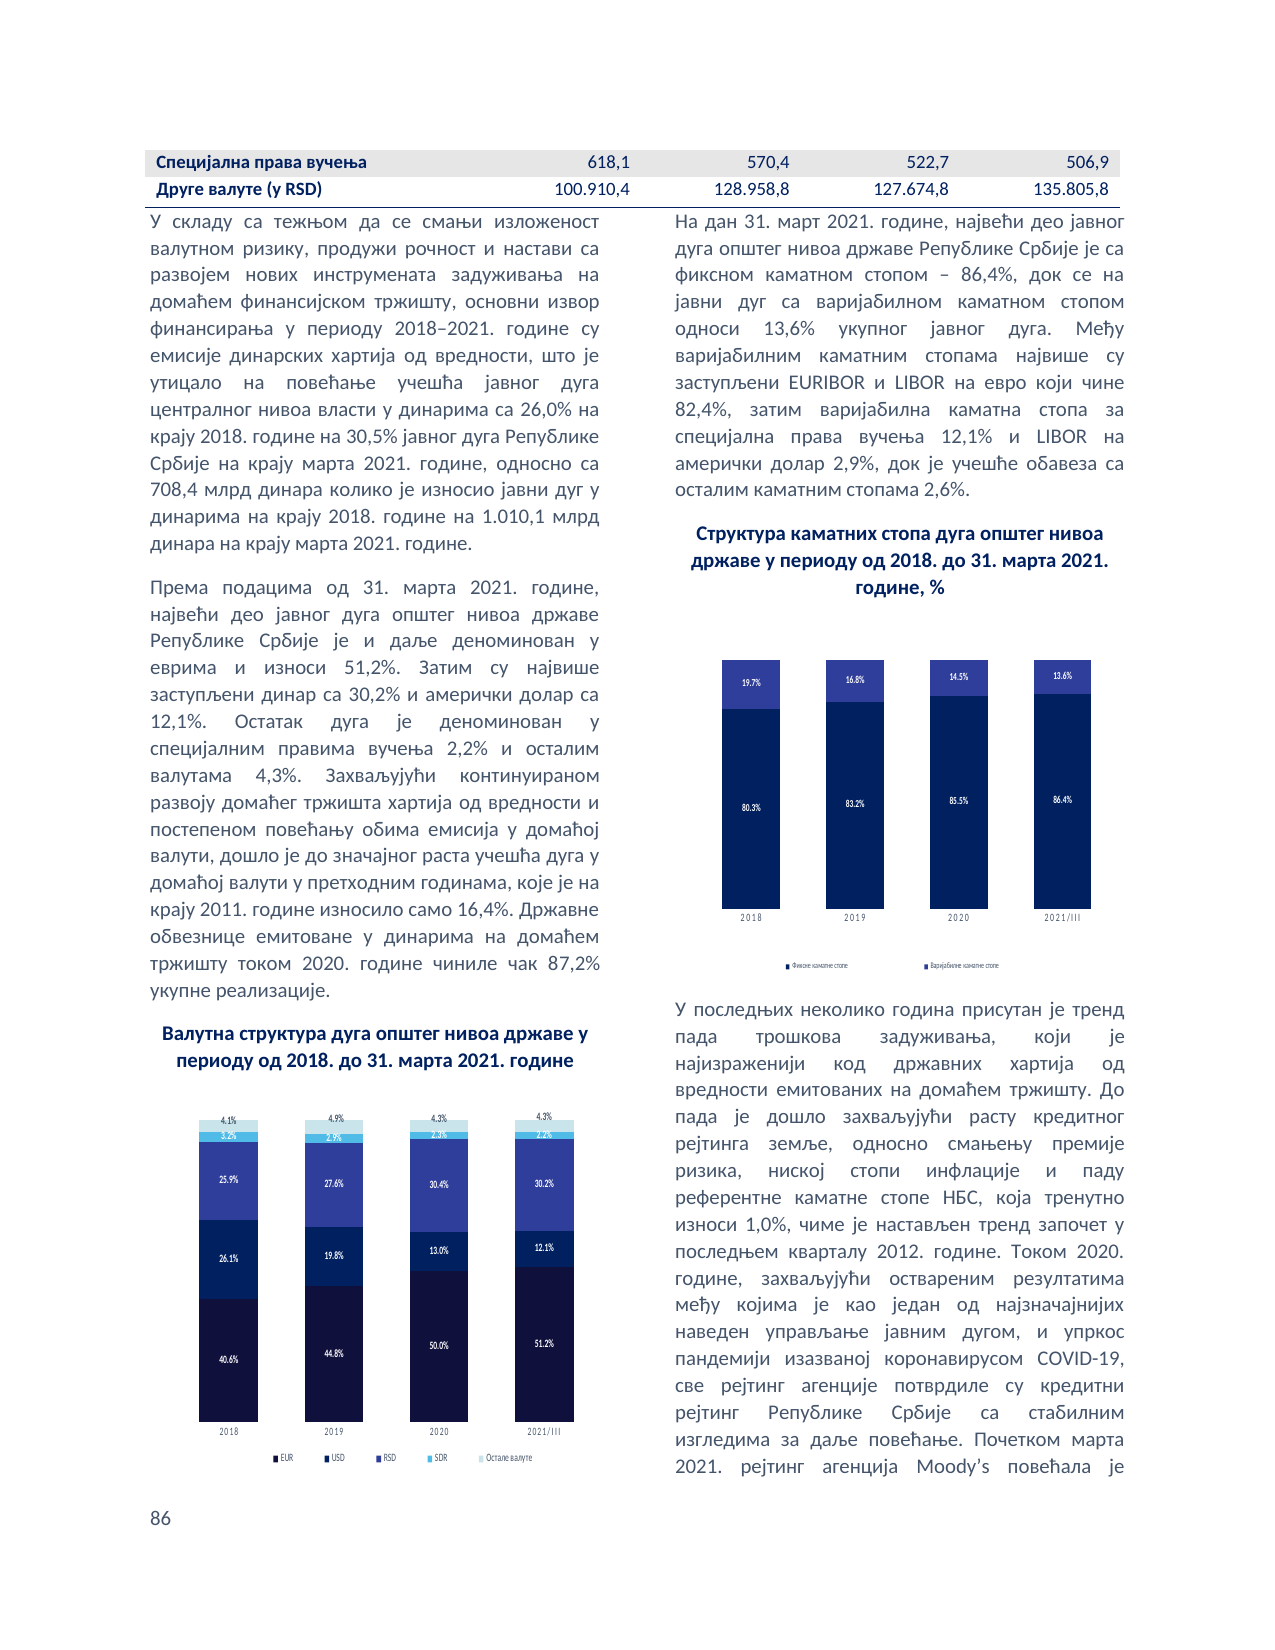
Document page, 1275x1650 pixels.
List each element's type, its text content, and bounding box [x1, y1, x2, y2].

text На дан 31. март 2021. године, највећи део јавног дуга општег нивоа државе Републике Србије је са фиксном каматном стопом – 86,4%, док се на јавни дуг са варијабилном каматном стопом односи 13,6% укупног јавног дуга. Међу варијабилним каматним стопама највише су заступљени EURIBOR и LIBOR на евро који чине 82,4%, затим варијабилна каматна стопа за специјална права вучења 12,1% и LIBOR на амерички долар 2,9%, док је учешће обавеза са осталим каматним стопама 2,6%. [675, 208, 1125, 502]
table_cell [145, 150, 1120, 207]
text Према подацима од 31. марта 2021. године, највећи део јавног дуга општег нивоа државе Републике Србије је и даље деноминован у еврима и износи 51,2%. Затим су највише заступљени динар са 30,2% и амерички долар са 12,1%. Остатак дуга је деноминован у специјалним правима вучења 2,2% и осталим валутама 4,3%. Захваљујући континуираном развоју домаћег тржишта хартија од вредности и постепеном повећању обима емисија у домаћој валути, дошло је до значајног раста учешћа дуга у домаћој валути у претходним годинама, које је на крају 2011. године износило само 16,4%. Државне обвезнице емитоване у динарима на домаћем тржишту током 2020. године чиниле чак 87,2% укупне реализације. [150, 574, 600, 1002]
text У складу са тежњом да се смањи изложеност валутном ризику, продужи рочност и настави са развојем нових инструмената задуживања на домаћем финансијском тржишту, основни извор финансирања у периоду 2018–2021. године су емисије динарских хартија од вредности, што је утицало на повећање учешћа јавног дуга централног нивоа власти у динарима са 26,0% на крају 2018. године на 30,5% јавног дуга Републике Србије на крају марта 2021. године, односно са 708,4 млрд динара колико је износио јавни дуг у динарима на крају 2018. године на 1.010,1 млрд динара на крају марта 2021. године. [150, 208, 600, 556]
text Структура каматних стопа дуга општег нивоа државе у периоду од 2018. до 31. марта 2021. године, % [675, 520, 1125, 599]
text Валутна структура дуга општег нивоа државе у периоду од 2018. до 31. марта 2021. године [150, 1021, 600, 1073]
